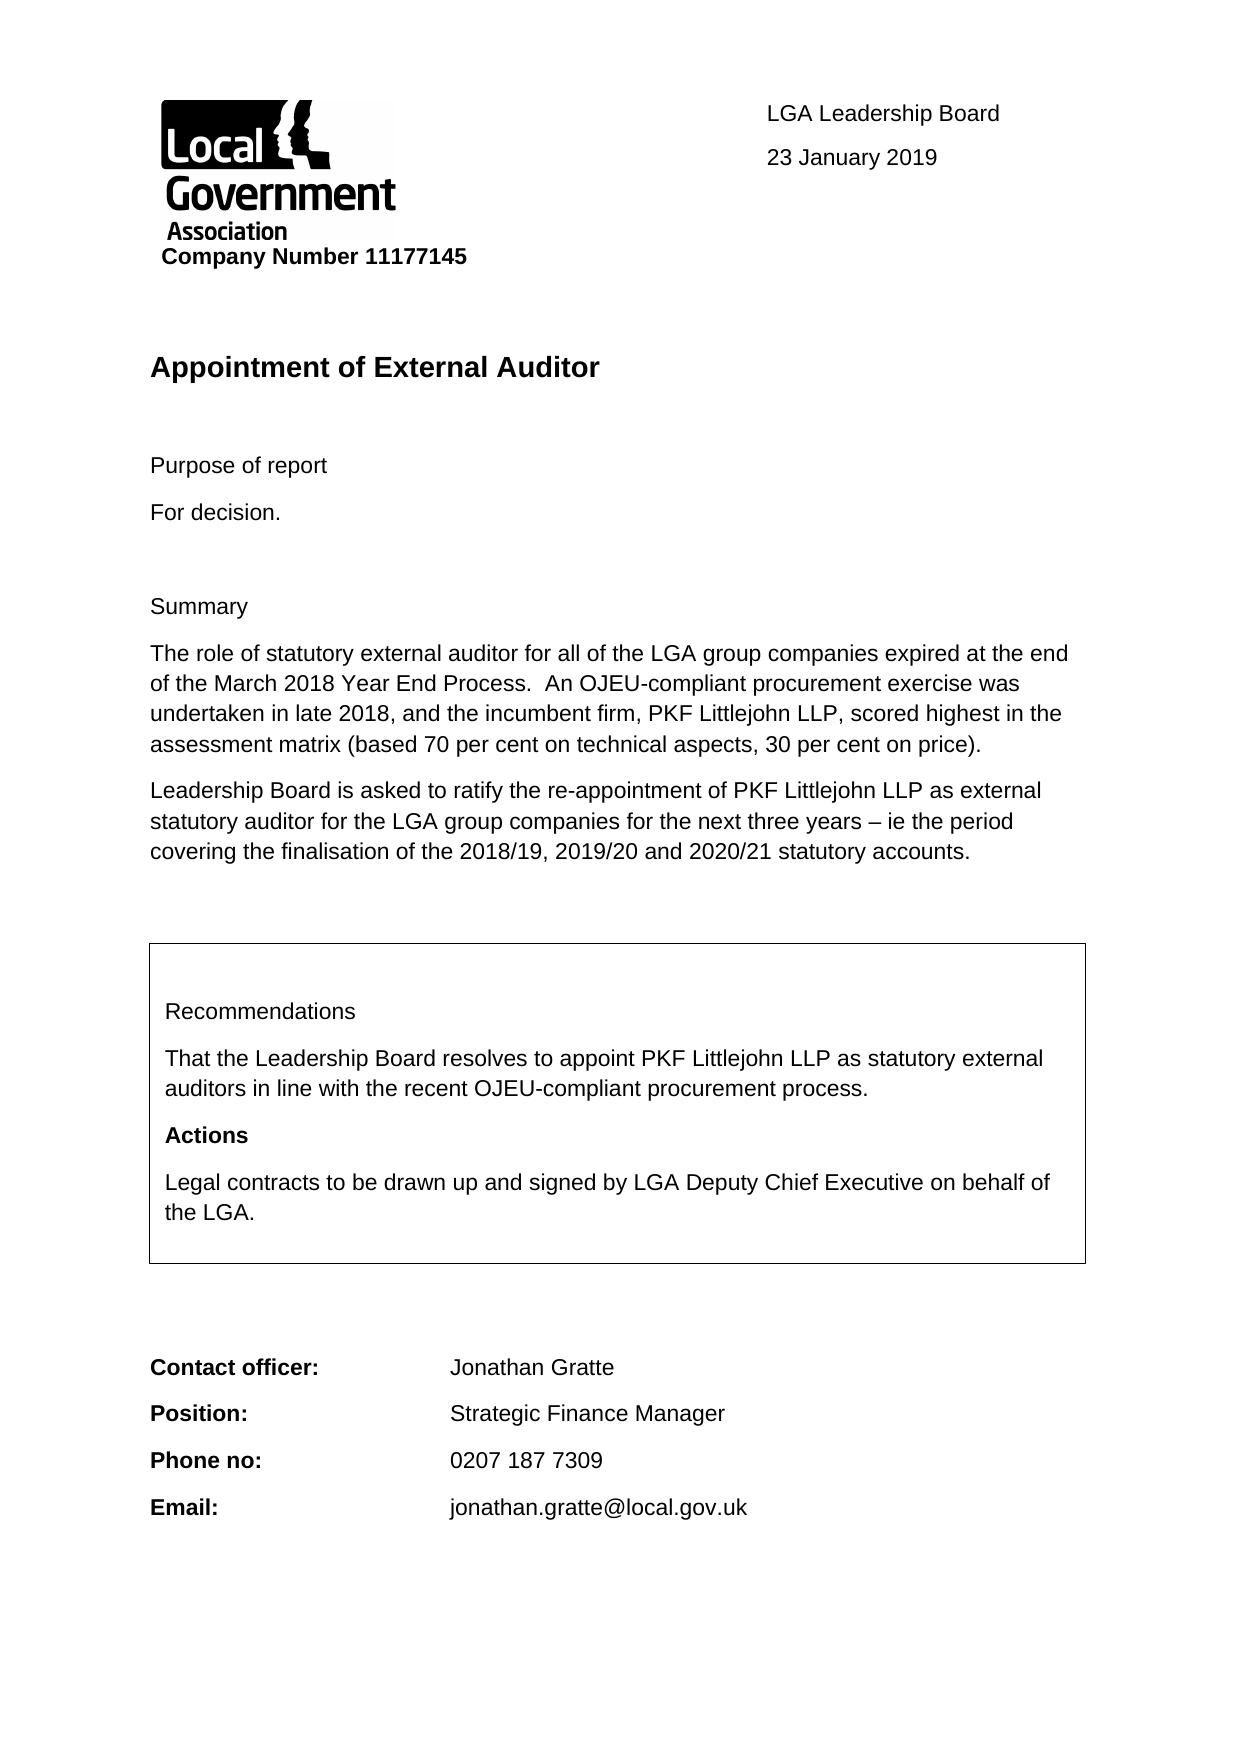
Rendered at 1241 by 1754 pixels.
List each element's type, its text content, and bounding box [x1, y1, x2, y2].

picture [161, 100, 396, 240]
title The role of statutory external auditor for all of the LGA group companies expired at the end of the March 2018 Year End Process. An OJEU-compliant procurement exercise was undertaken in late 2018, and the incumbent firm, PKF Littlejohn LLP, scored highest in the assessment matrix (based 70 per cent on technical aspects, 30 per cent on price). [150, 640, 1090, 757]
title Leadership Board is asked to ratify the re-appointment of PKF Littlejohn LLP as external statutory auditor for the LGA group companies for the next three years – ie the period covering the finalisation of the 2018/19, 2019/20 and 2020/21 statutory accounts. [150, 777, 1090, 864]
